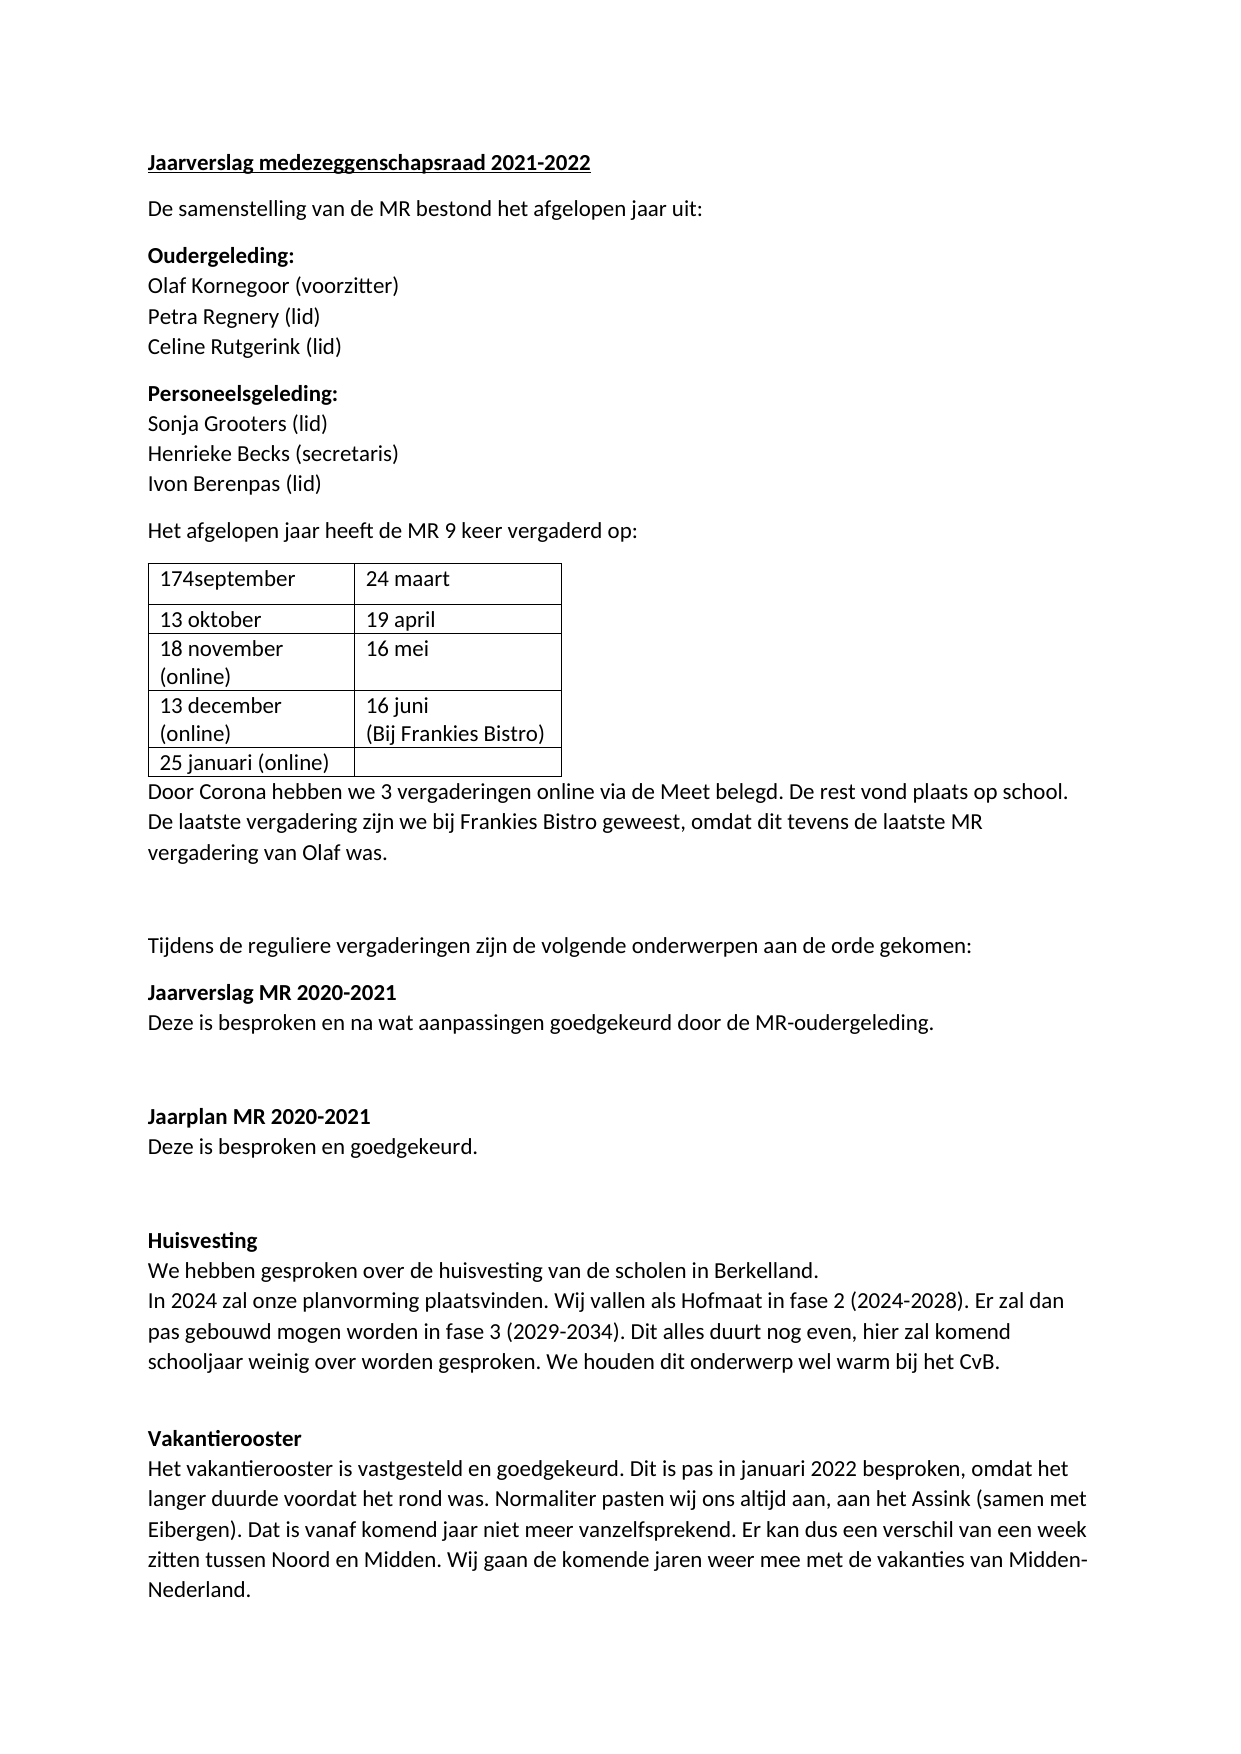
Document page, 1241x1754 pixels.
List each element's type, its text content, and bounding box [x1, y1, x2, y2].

text Personeelsgeleding: Sonja Grooters (lid) Henrieke Becks (secretaris) Ivon Berenpas (lid) [148, 379, 1093, 497]
table_header 24 maart [355, 564, 561, 604]
text Tijdens de reguliere vergaderingen zijn de volgende onderwerpen aan de orde gekomen: [148, 931, 1093, 959]
text Jaarverslag MR 2020-2021 Deze is besproken en na wat aanpassingen goedgekeurd door de MR-oudergeleding. [148, 978, 1093, 1036]
text Vakantierooster Het vakantierooster is vastgesteld en goedgekeurd. Dit is pas in januari 2022 besproken, omdat het langer duurde voordat het rond was. Normaliter pasten wij ons altijd aan, aan het Assink (samen met Eibergen). Dat is vanaf komend jaar niet meer vanzelfsprekend. Er kan dus een verschil van een week zitten tussen Noord en Midden. Wij gaan de komende jaren weer mee met de vakanties van Midden-Nederland. [148, 1394, 1093, 1603]
text De samenstelling van de MR bestond het afgelopen jaar uit: [148, 194, 1093, 222]
table_cell 25 januari (online) [149, 748, 354, 776]
text Door Corona hebben we 3 vergaderingen online via de Meet belegd. De rest vond plaats op school. De laatste vergadering zijn we bij Frankies Bistro geweest, omdat dit tevens de laatste MR vergadering van Olaf was. [148, 777, 1093, 866]
text Huisvesting We hebben gesproken over de huisvesting van de scholen in Berkelland. In 2024 zal onze planvorming plaatsvinden. Wij vallen als Hofmaat in fase 2 (2024-2028). Er zal dan pas gebouwd mogen worden in fase 3 (2029-2034). Dit alles duurt nog even, hier zal komend schooljaar weinig over worden gesproken. We houden dit onderwerp wel warm bij het CvB. [148, 1226, 1093, 1375]
table_cell 18 november (online) [149, 634, 354, 690]
table_header 174september [149, 564, 354, 604]
table_cell 16 juni (Bij Frankies Bistro) [355, 691, 561, 747]
table_cell 13 oktober [149, 605, 354, 633]
table_cell 19 april [355, 605, 561, 633]
text Jaarverslag medezeggenschapsraad 2021-2022 [148, 148, 1093, 176]
text Jaarplan MR 2020-2021 Deze is besproken en goedgekeurd. [148, 1102, 1093, 1160]
text Het afgelopen jaar heeft de MR 9 keer vergaderd op: [148, 516, 1093, 544]
table_cell 13 december (online) [149, 691, 354, 747]
table_cell [355, 748, 561, 776]
text Oudergeleding: Olaf Kornegoor (voorzitter) Petra Regnery (lid) Celine Rutgerink (lid) [148, 241, 1093, 360]
table_cell 16 mei [355, 634, 561, 690]
